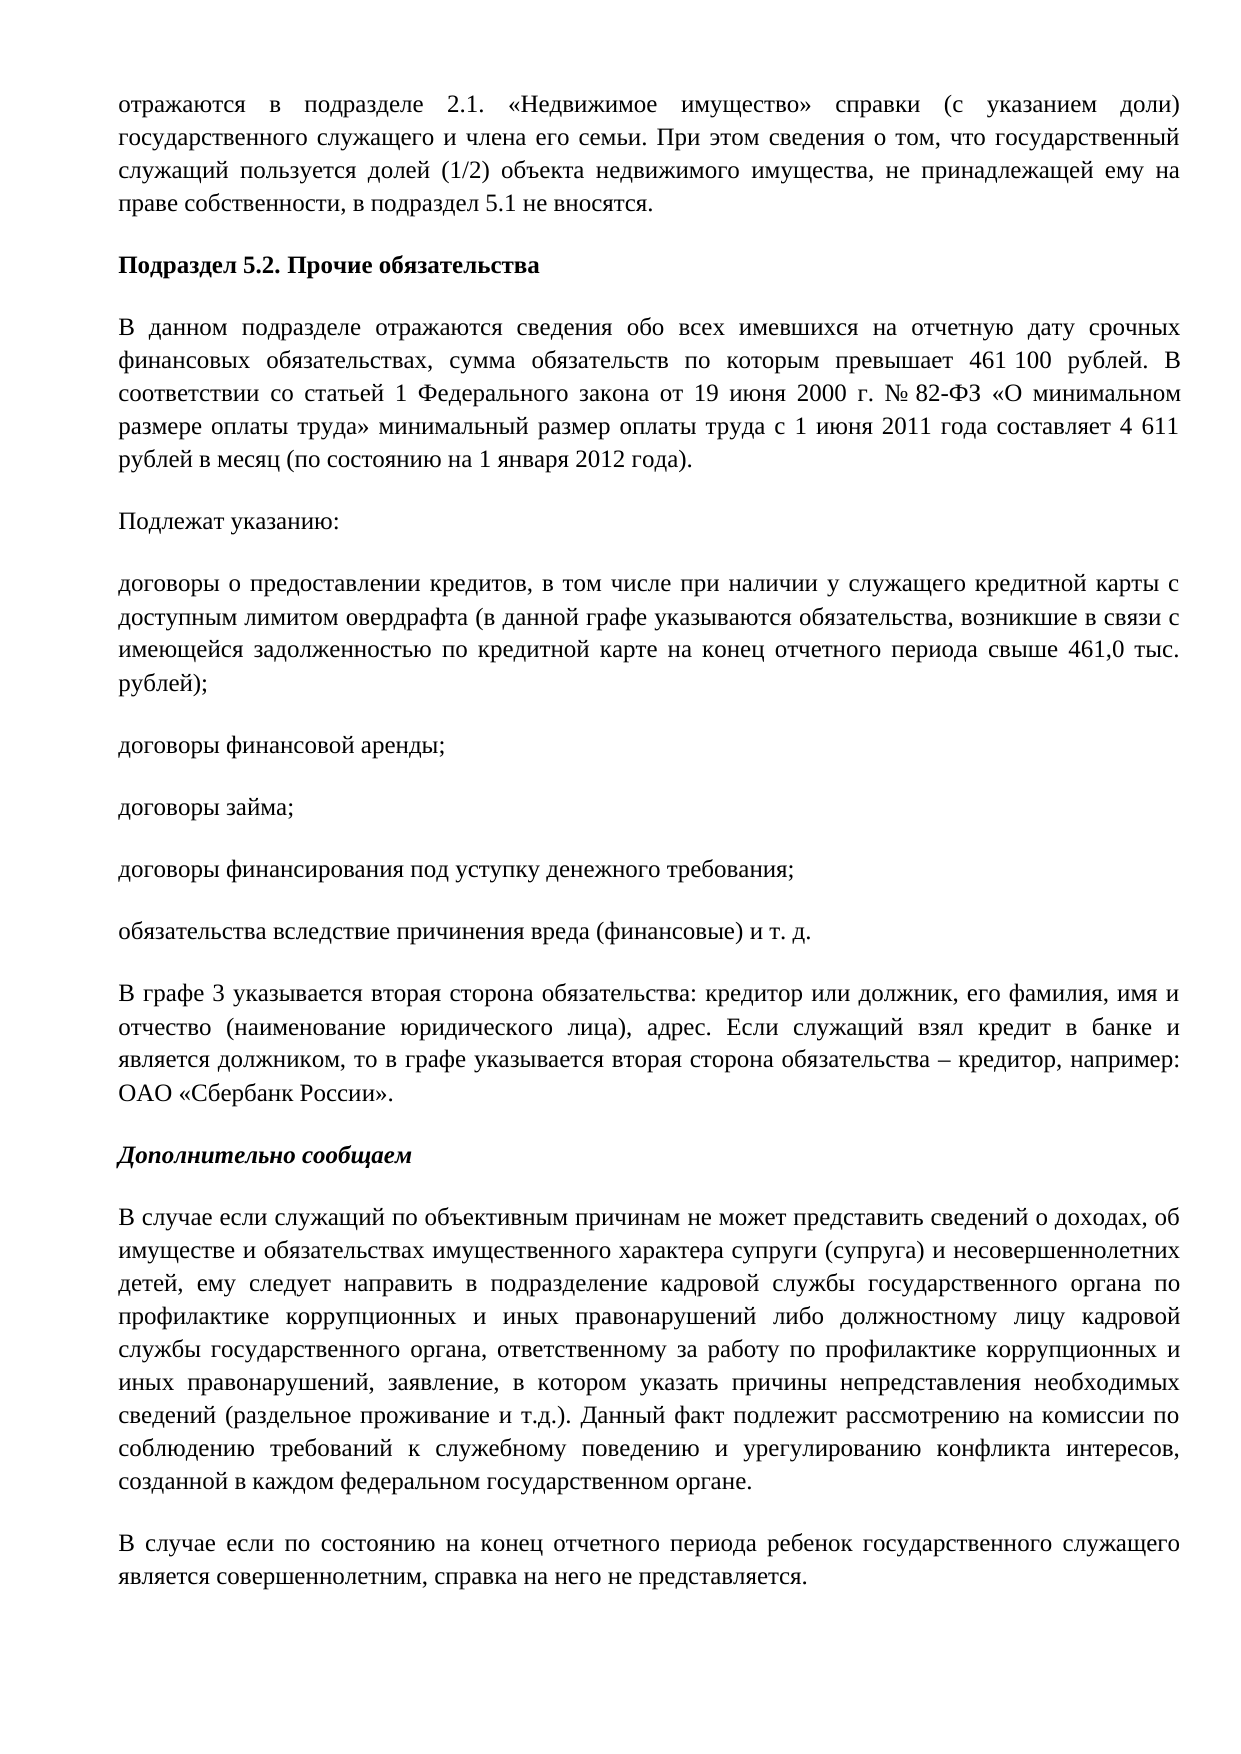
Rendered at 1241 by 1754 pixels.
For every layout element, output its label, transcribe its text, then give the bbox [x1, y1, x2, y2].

text договоры финансовой аренды; [118, 730, 1181, 758]
text В случае если служащий по объективным причинам не может представить сведений о доходах, об имуществе и обязательствах имущественного характера супруги (супруга) и несовершеннолетних детей, ему следует направить в подразделение кадровой службы государственного органа по профилактике коррупционных и иных правонарушений либо должностному лицу кадровой службы государственного органа, ответственному за работу по профилактике коррупционных и иных правонарушений, заявление, в котором указать причины непредставления необходимых сведений (раздельное проживание и т.д.). Данный факт подлежит рассмотрению на комиссии по соблюдению требований к служебному поведению и урегулированию конфликта интересов, созданной в каждом федеральном государственном органе. [118, 1202, 1181, 1495]
text В данном подразделе отражаются сведения обо всех имевшихся на отчетную дату срочных финансовых обязательствах, сумма обязательств по которым превышает 461 100 рублей. В соответствии со статьей 1 Федерального закона от 19 июня 2000 г. № 82-ФЗ «О минимальном размере оплаты труда» минимальный размер оплаты труда с 1 июня 2011 года составляет 4 611 рублей в месяц (по состоянию на 1 января 2012 года). [118, 312, 1181, 473]
text договоры о предоставлении кредитов, в том числе при наличии у служащего кредитной карты с доступным лимитом овердрафта (в данной графе указываются обязательства, возникшие в связи с имеющейся задолженностью по кредитной карте на конец отчетного периода свыше 461,0 тыс. рублей); [118, 568, 1181, 696]
text В графе 3 указывается вторая сторона обязательства: кредитор или должник, его фамилия, имя и отчество (наименование юридического лица), адрес. Если служащий взял кредит в банке и является должником, то в графе указывается вторая сторона обязательства – кредитор, например: ОАО «Сбербанк России». [118, 978, 1181, 1106]
text Дополнительно сообщаем [118, 1140, 1181, 1168]
text В случае если по состоянию на конец отчетного периода ребенок государственного служащего является совершеннолетним, справка на него не представляется. [118, 1528, 1181, 1590]
text обязательства вследствие причинения вреда (финансовые) и т. д. [118, 916, 1181, 945]
text договоры займа; [118, 792, 1181, 821]
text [118, 89, 1181, 216]
text договоры финансирования под уступку денежного требования; [118, 854, 1181, 883]
text Подраздел 5.2. Прочие обязательства [118, 250, 1181, 279]
text Подлежат указанию: [118, 506, 1181, 535]
